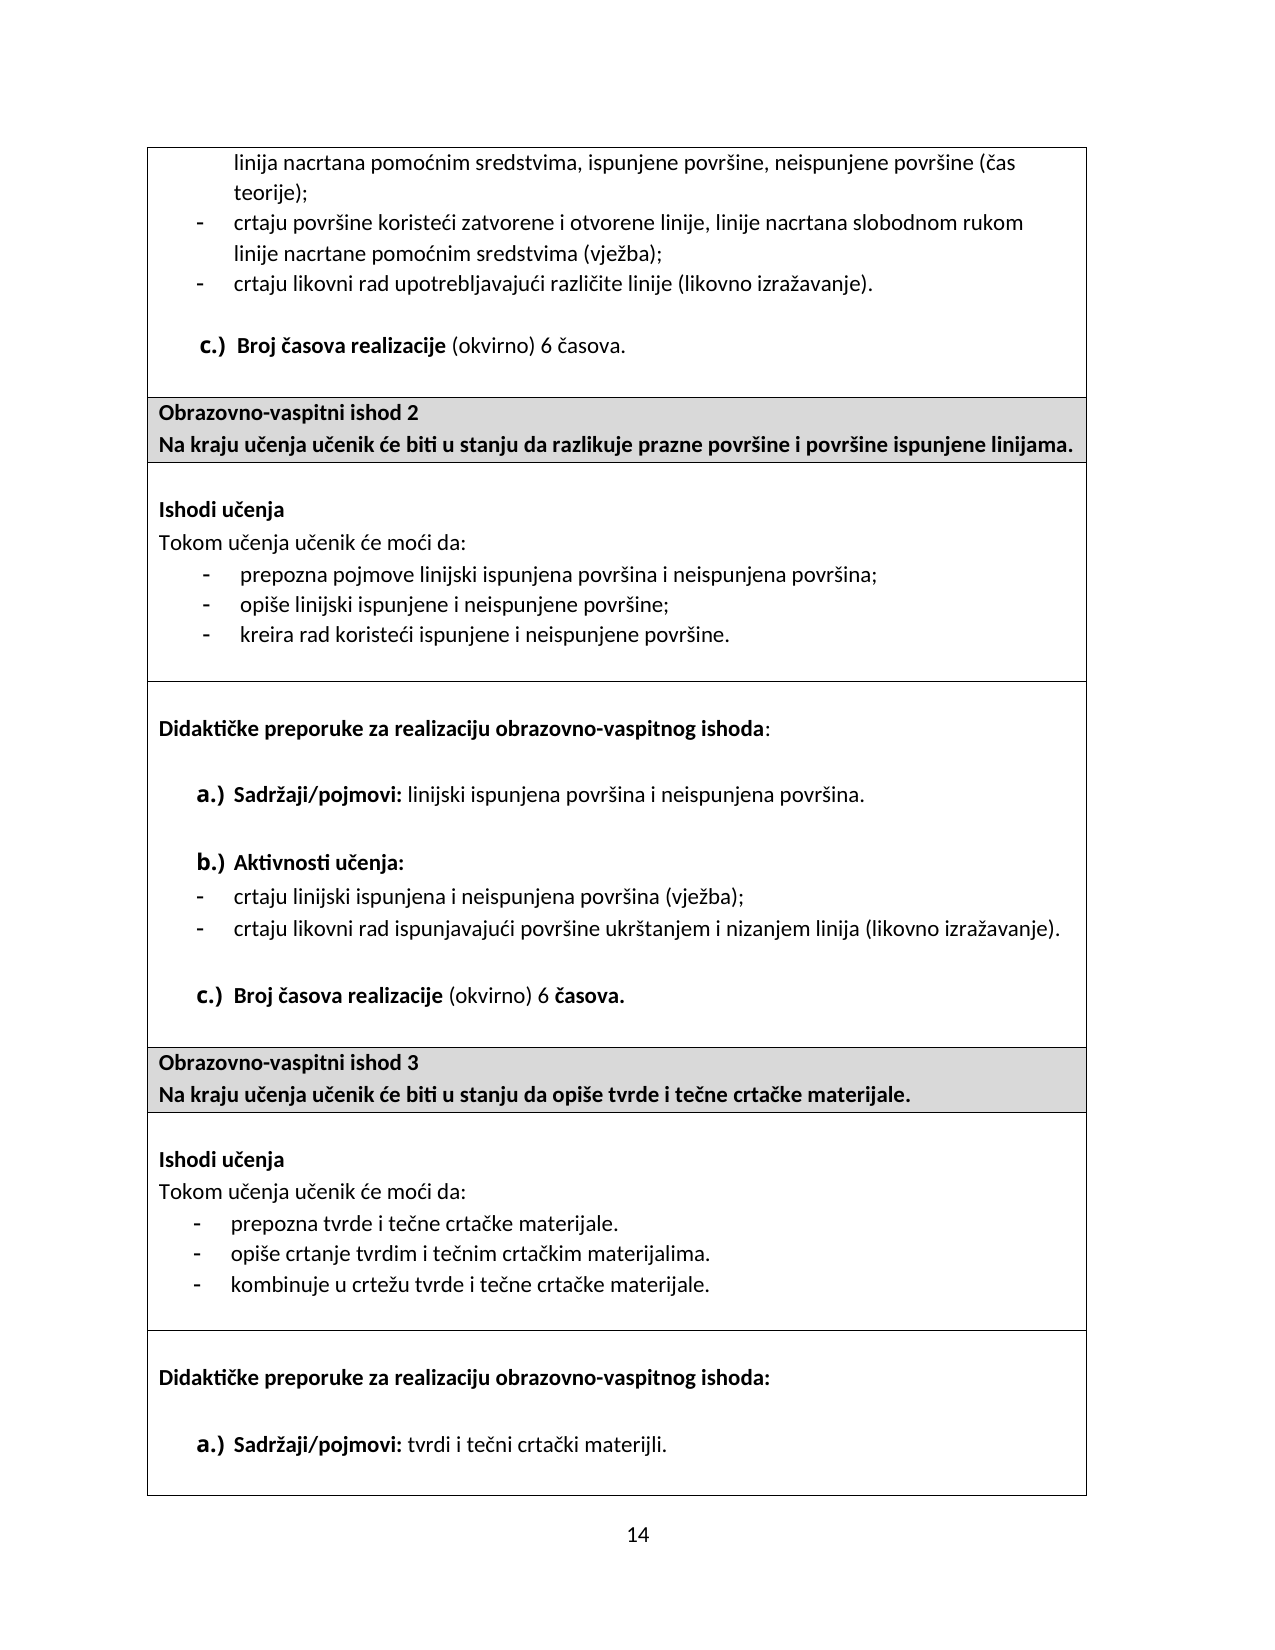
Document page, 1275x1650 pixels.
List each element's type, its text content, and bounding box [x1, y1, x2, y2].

table_cell Didaktičke preporuke za realizaciju obrazovno-vaspitnog ishoda: Sadržaji/pojmovi: linijski ispunjena površina i neispunjena površina. Aktivnosti učenja: crtaju linijski ispunjena i neispunjena površina (vježba); crtaju likovni rad ispunjavajući površine ukrštanjem i nizanjem linija (likovno izražavanje). Broj časova realizacije (okvirno) 6 časova. [148, 682, 1086, 1047]
table_cell Ishodi učenja Tokom učenja učenik će moći da: prepozna pojmove linijski ispunjena površina i neispunjena površina; opiše linijski ispunjene i neispunjene površine; kreira rad koristeći ispunjene i neispunjene površine. [148, 463, 1086, 681]
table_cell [148, 1331, 1086, 1495]
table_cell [148, 148, 1086, 397]
table_cell Ishodi učenja Tokom učenja učenik će moći da: prepozna tvrde i tečne crtačke materijale. opiše crtanje tvrdim i tečnim crtačkim materijalima. kombinuje u crtežu tvrde i tečne crtačke materijale. [148, 1113, 1086, 1330]
table_cell Obrazovno-vaspitni ishod 3 Na kraju učenja učenik će biti u stanju da opiše tvrde i tečne crtačke materijale. [148, 1048, 1086, 1112]
table_cell Obrazovno-vaspitni ishod 2 Na kraju učenja učenik će biti u stanju da razlikuje prazne površine i površine ispunjene linijama. [148, 398, 1086, 462]
